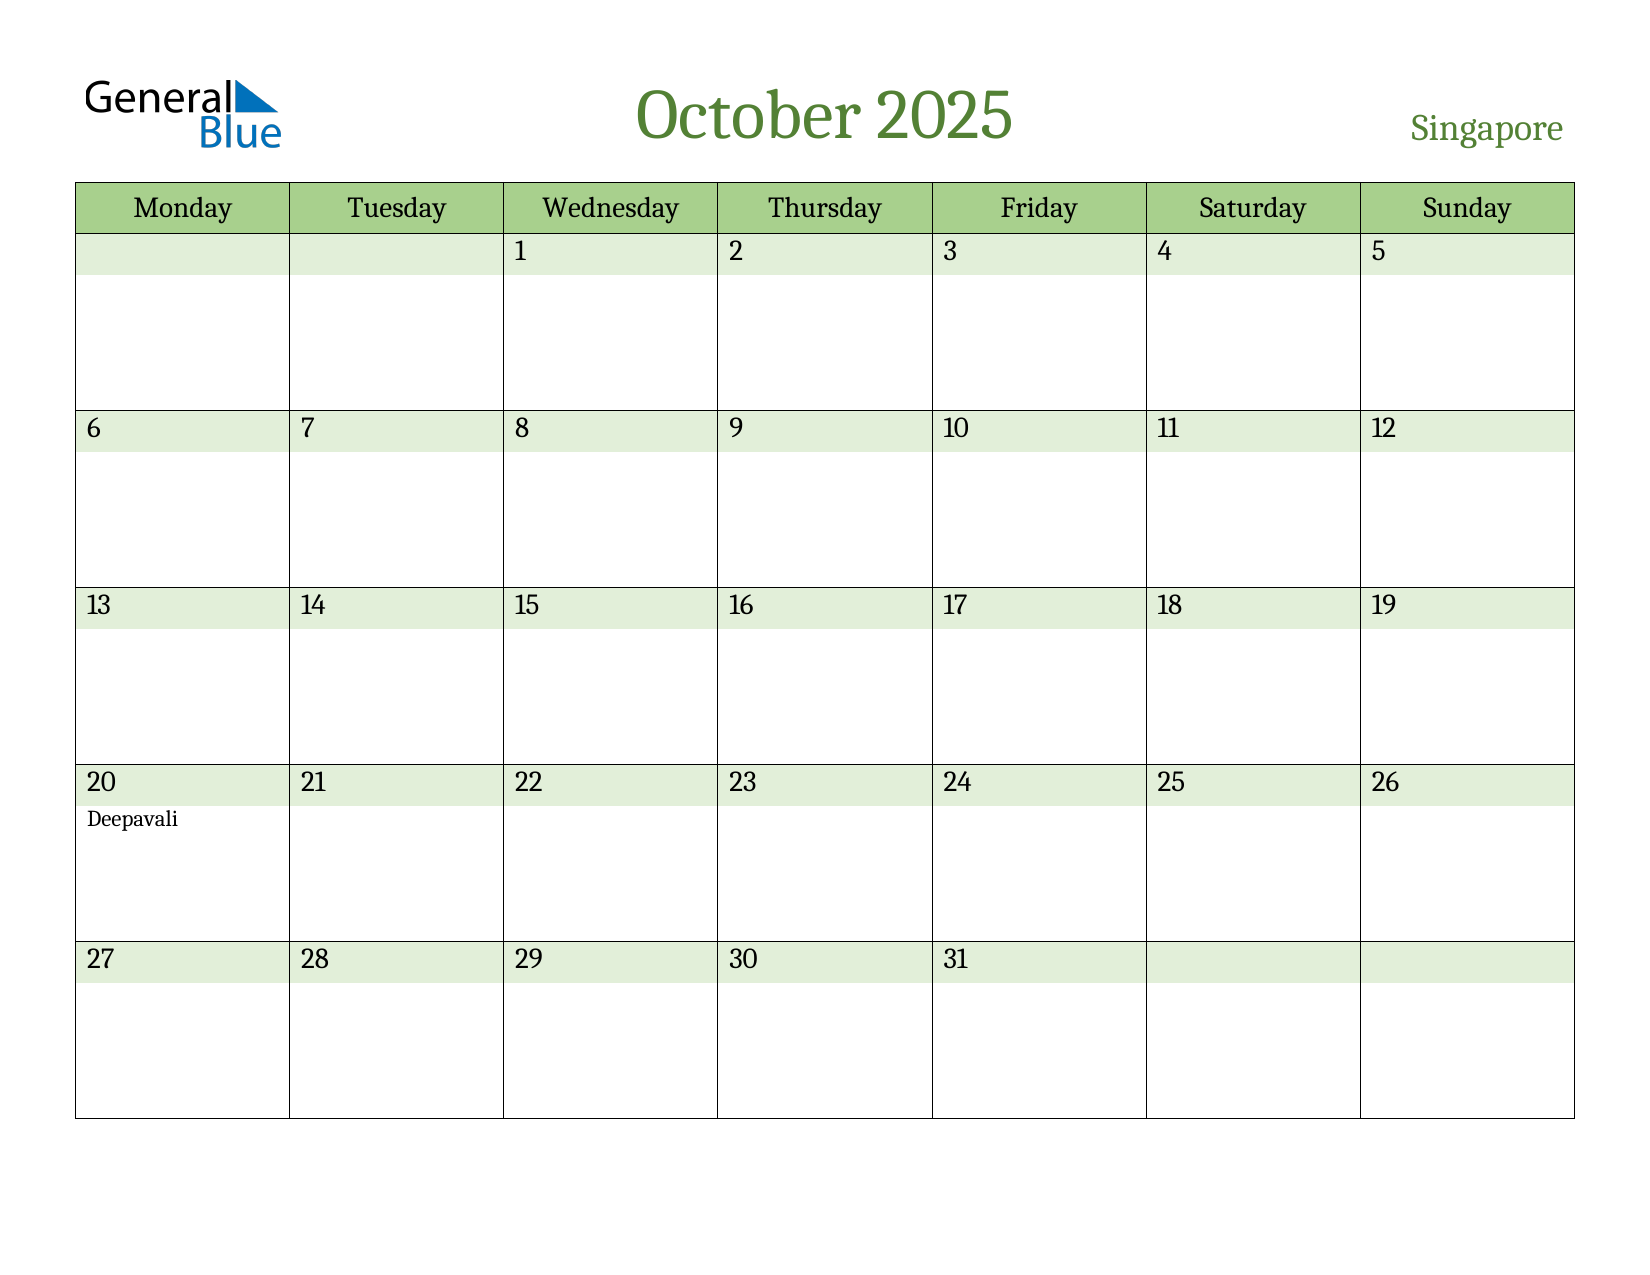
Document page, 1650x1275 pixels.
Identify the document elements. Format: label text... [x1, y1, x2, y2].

table_cell Friday [933, 183, 1146, 233]
table_cell 19 [1361, 588, 1574, 629]
table_header Singapore [1146, 75, 1574, 182]
table_cell [933, 452, 1146, 587]
table_cell 1 [504, 234, 717, 275]
table_cell [76, 275, 289, 410]
table_cell 23 [718, 765, 932, 806]
table_cell Wednesday [504, 183, 717, 233]
table_cell 5 [1361, 234, 1574, 275]
table_cell [718, 275, 932, 410]
table_cell [290, 234, 503, 275]
table_cell 6 [76, 411, 289, 452]
table_cell [933, 629, 1146, 764]
table_cell 21 [290, 765, 503, 806]
table_cell 18 [1147, 588, 1360, 629]
table_cell 2 [718, 234, 932, 275]
table_cell 12 [1361, 411, 1574, 452]
table_cell [1361, 275, 1574, 410]
table_cell [1147, 629, 1360, 764]
table_header October 2025 [504, 75, 1146, 182]
table_cell [504, 452, 717, 587]
table_cell [1147, 275, 1360, 410]
table_cell [718, 983, 932, 1118]
table_cell [718, 452, 932, 587]
table_cell [1147, 942, 1360, 983]
table_cell [1147, 983, 1360, 1118]
table_cell 20 [76, 765, 289, 806]
table_cell 24 [933, 765, 1146, 806]
table_cell [933, 806, 1146, 941]
table_cell 17 [933, 588, 1146, 629]
table_cell 28 [290, 942, 503, 983]
table_cell Sunday [1361, 183, 1574, 233]
table_cell Deepavali [76, 806, 289, 941]
table_cell 11 [1147, 411, 1360, 452]
table_cell 3 [933, 234, 1146, 275]
table_cell 16 [718, 588, 932, 629]
table_header [76, 75, 503, 182]
table_cell [290, 275, 503, 410]
table_cell 26 [1361, 765, 1574, 806]
picture [86, 80, 281, 148]
table_cell 14 [290, 588, 503, 629]
table_cell [1361, 983, 1574, 1118]
table_cell [504, 629, 717, 764]
table_cell 27 [76, 942, 289, 983]
table_cell [933, 275, 1146, 410]
table_cell 13 [76, 588, 289, 629]
table_cell [933, 983, 1146, 1118]
table_cell [1361, 629, 1574, 764]
table_cell [290, 452, 503, 587]
table_cell [1147, 452, 1360, 587]
table_cell 29 [504, 942, 717, 983]
table_cell [76, 629, 289, 764]
table_cell [504, 275, 717, 410]
table_cell Monday [76, 183, 289, 233]
table_cell 7 [290, 411, 503, 452]
table_cell [290, 629, 503, 764]
table_cell 30 [718, 942, 932, 983]
table_cell 25 [1147, 765, 1360, 806]
table_cell [290, 806, 503, 941]
table_cell Tuesday [290, 183, 503, 233]
table_cell [504, 806, 717, 941]
table_cell [1361, 452, 1574, 587]
table_cell [504, 983, 717, 1118]
table_cell 9 [718, 411, 932, 452]
table_cell [1361, 806, 1574, 941]
table_cell Thursday [718, 183, 932, 233]
table_cell 4 [1147, 234, 1360, 275]
table_cell Saturday [1147, 183, 1360, 233]
table_cell [1147, 806, 1360, 941]
table_cell [718, 806, 932, 941]
table_cell 31 [933, 942, 1146, 983]
table_cell 10 [933, 411, 1146, 452]
table_cell 8 [504, 411, 717, 452]
table_cell 22 [504, 765, 717, 806]
table_cell 15 [504, 588, 717, 629]
table_cell [718, 629, 932, 764]
table_cell [1361, 942, 1574, 983]
table_cell [290, 983, 503, 1118]
table_cell [76, 983, 289, 1118]
table_cell [76, 234, 289, 275]
table_cell [76, 452, 289, 587]
